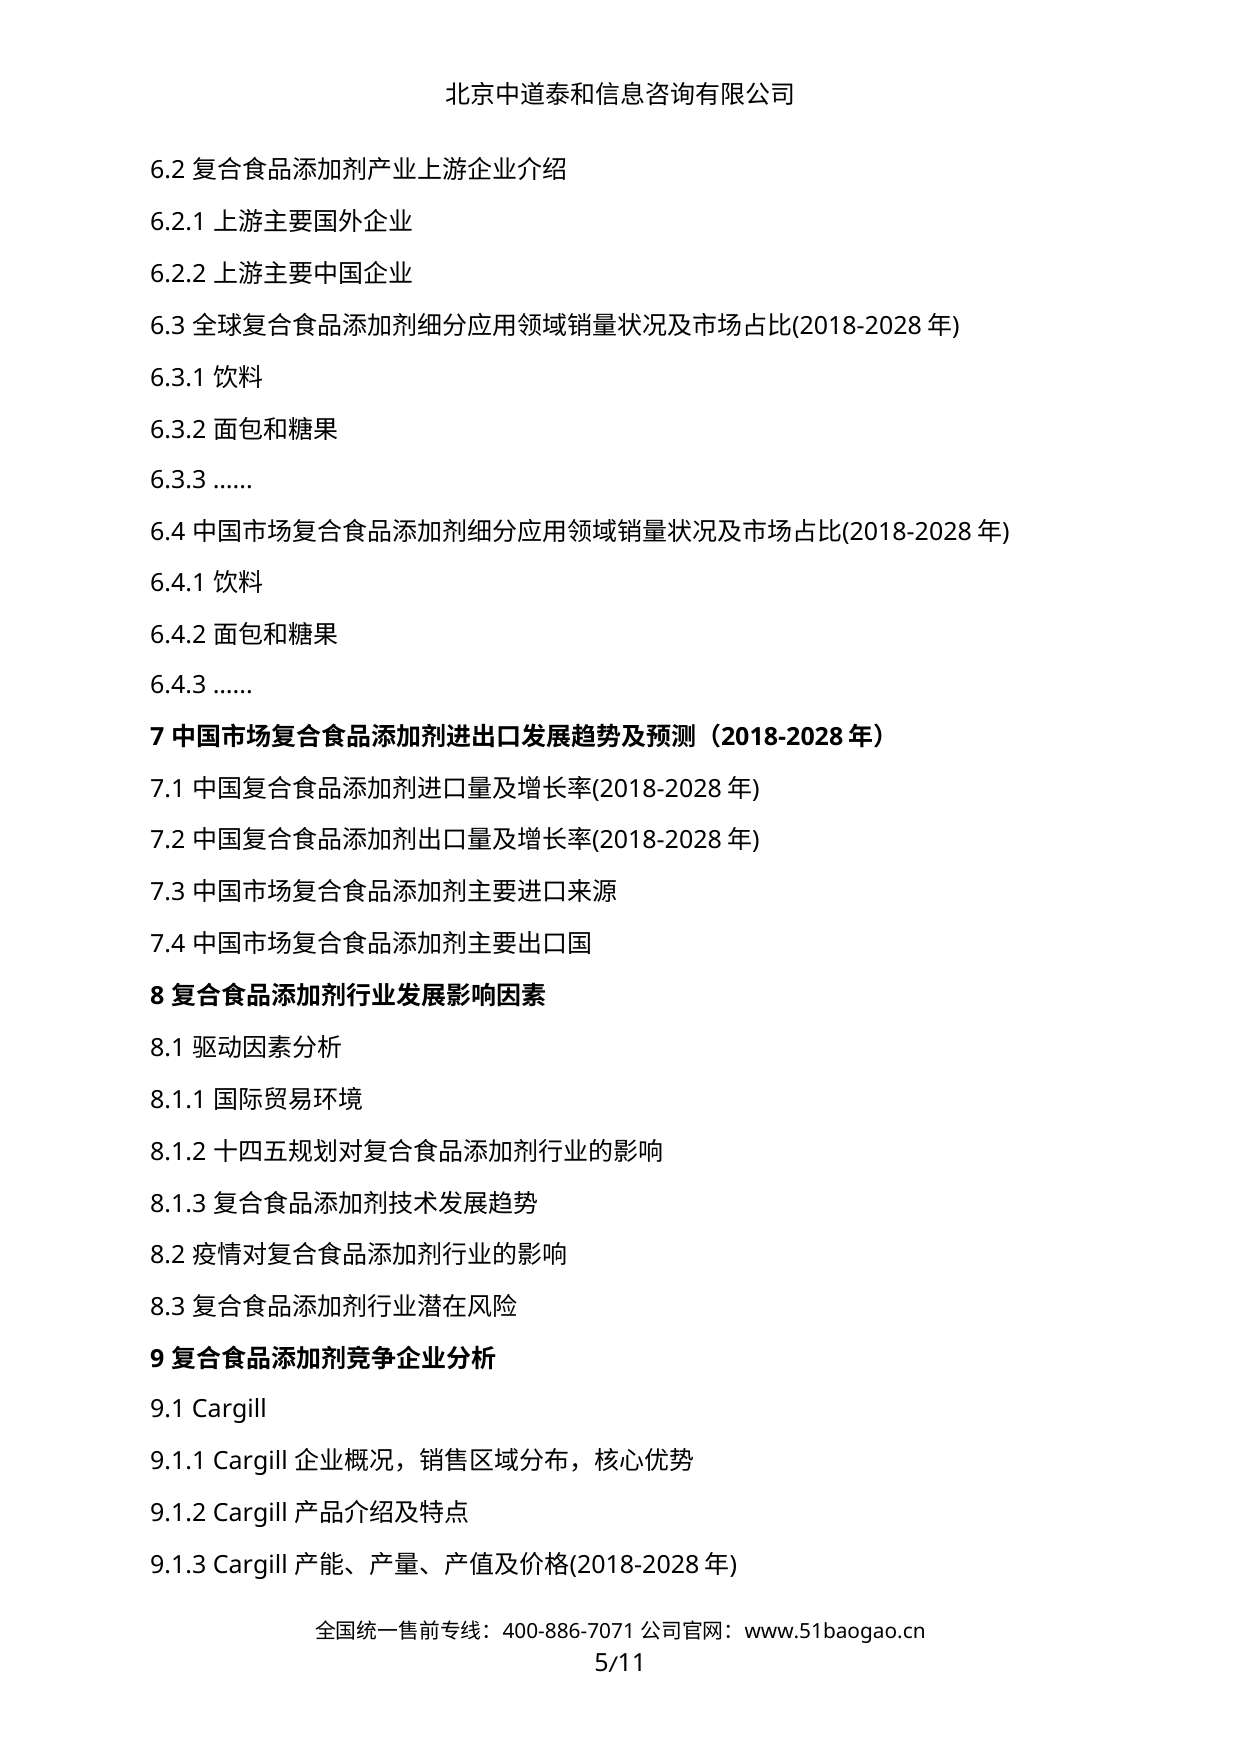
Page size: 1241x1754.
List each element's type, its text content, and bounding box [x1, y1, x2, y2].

text 9.1.3 Cargill 产能、产量、产值及价格(2018-2028年) [150, 1544, 1090, 1580]
text 8.2 疫情对复合食品添加剂行业的影响 [150, 1235, 1090, 1271]
text 8.1.2 十四五规划对复合食品添加剂行业的影响 [150, 1131, 1090, 1167]
text 6.3.3 …... [150, 461, 1090, 495]
text 6.2 复合食品添加剂产业上游企业介绍 [150, 150, 1090, 186]
text 7 中国市场复合食品添加剂进出口发展趋势及预测（2018-2028年） [150, 716, 1090, 752]
text 7.1 中国复合食品添加剂进口量及增长率(2018-2028年) [150, 768, 1090, 804]
text 6.2.2 上游主要中国企业 [150, 254, 1090, 290]
text 6.3.2 面包和糖果 [150, 409, 1090, 446]
text 6.4.3 …... [150, 667, 1090, 701]
text 6.4 中国市场复合食品添加剂细分应用领域销量状况及市场占比(2018-2028年) [150, 511, 1090, 547]
text 6.4.1 饮料 [150, 563, 1090, 599]
text 7.2 中国复合食品添加剂出口量及增长率(2018-2028年) [150, 820, 1090, 856]
text 8.3 复合食品添加剂行业潜在风险 [150, 1287, 1090, 1323]
text 8.1 驱动因素分析 [150, 1027, 1090, 1064]
text 9.1.1 Cargill 企业概况，销售区域分布，核心优势 [150, 1440, 1090, 1477]
text 9.1 Cargill [150, 1391, 1090, 1425]
text 7.3 中国市场复合食品添加剂主要进口来源 [150, 872, 1090, 908]
text 6.4.2 面包和糖果 [150, 615, 1090, 651]
text 9.1.2 Cargill 产品介绍及特点 [150, 1492, 1090, 1528]
text 9 复合食品添加剂竞争企业分析 [150, 1339, 1090, 1375]
text 8.1.1 国际贸易环境 [150, 1079, 1090, 1116]
text 6.3 全球复合食品添加剂细分应用领域销量状况及市场占比(2018-2028年) [150, 306, 1090, 342]
text 6.3.1 饮料 [150, 357, 1090, 394]
text 8 复合食品添加剂行业发展影响因素 [150, 976, 1090, 1012]
text 7.4 中国市场复合食品添加剂主要出口国 [150, 924, 1090, 960]
text 8.1.3 复合食品添加剂技术发展趋势 [150, 1183, 1090, 1219]
text 6.2.1 上游主要国外企业 [150, 202, 1090, 238]
